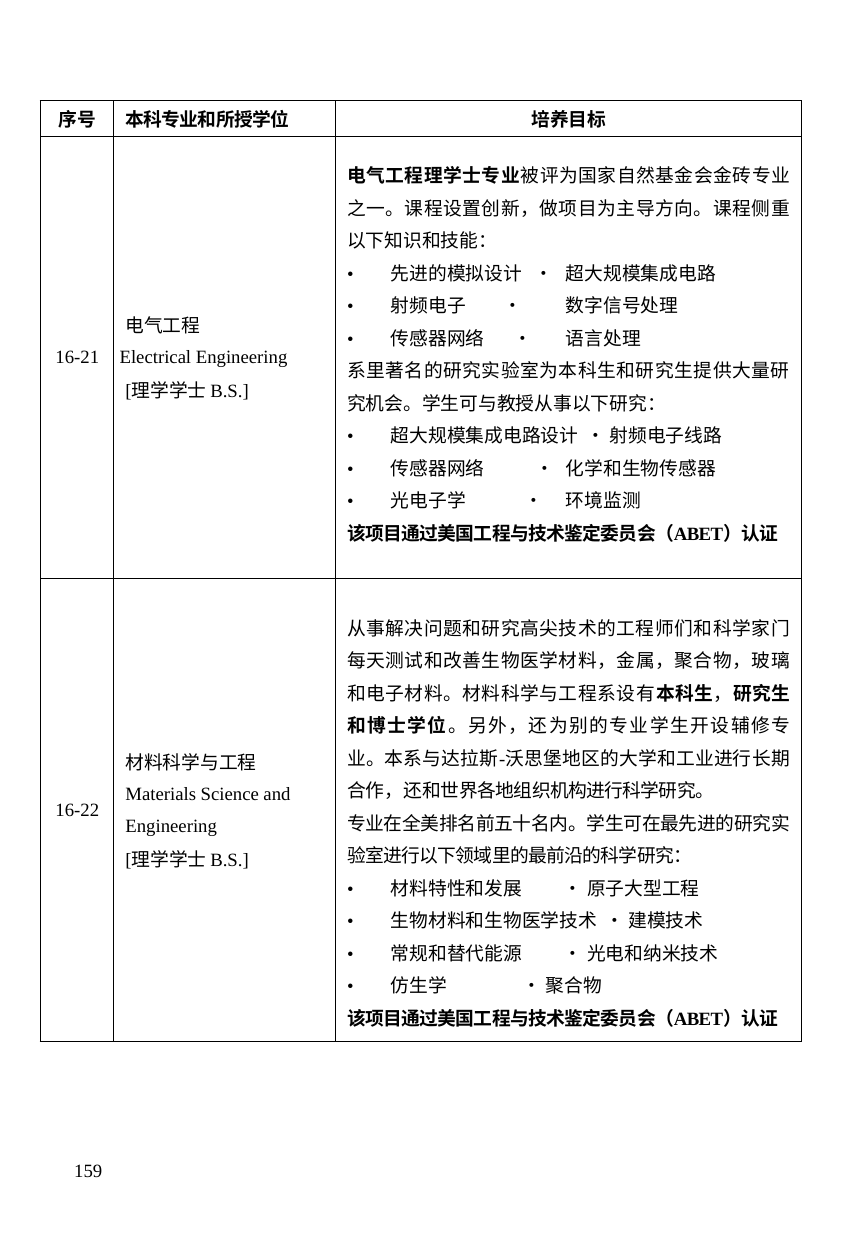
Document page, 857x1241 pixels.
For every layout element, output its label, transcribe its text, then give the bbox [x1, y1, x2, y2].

table_cell 16-21 [41, 137, 113, 577]
table_cell 16-22 [41, 579, 113, 1041]
table_cell 从事解决问题和研究高尖技术的工程师们和科学家门每天测试和改善生物医学材料，金属，聚合物，玻璃和电子材料。材料科学与工程系设有本科生，研究生博士学位。另外，还为别的专业学生开设辅修专业。本系与达拉斯-沃思堡地区的大学和工业进行长期合作，还和世界各地组织机构进行科学研究。 专业在全美排名前五十名内。学生可在最先进的研究实验室进行以下领域里的最前沿的科学研究： • 材料特性和发展 • 原子大型工程 • 生物材料和生物医学技术 • 建模技术 • 常规和替代能源 • 光电和纳米技术 • 仿生学 • 聚合物 该项目通过美国工程与技术鉴定委员会（ABET）认证 [336, 579, 801, 1041]
table_cell 电气工程 Electrical Engineering [理学学士B.S.] [114, 137, 335, 577]
table_header 序号 [41, 101, 113, 136]
table_header 培养目标 [336, 101, 801, 136]
table_cell 材料科学与工程 Materials Science and Engineering [理学学士B.S.] [114, 579, 335, 1041]
table_cell 电气工程理学士专业被评为国家自然基金会金砖专业之一。课程设置创新，做项目为主导方向。课程侧重以下知识和技能： • 先进的模拟设计 • 超大规模集成电路 • 射频电子 • 数字信号处理 • 传感器网络 • 语言处理 系里著名的研究实验室为本科生和研究生提供大量研究机会。学生可与教授从事以下研究： • 超大规模集成电路设计 • 射频电子线路 • 传感器网络 • 化学和生物传感器 • 光电子学 • 环境监测 该项目通过美国工程与技术鉴定委员会（ABET）认证 [336, 137, 801, 577]
table_header 本科专业和所授学位 [114, 101, 335, 136]
